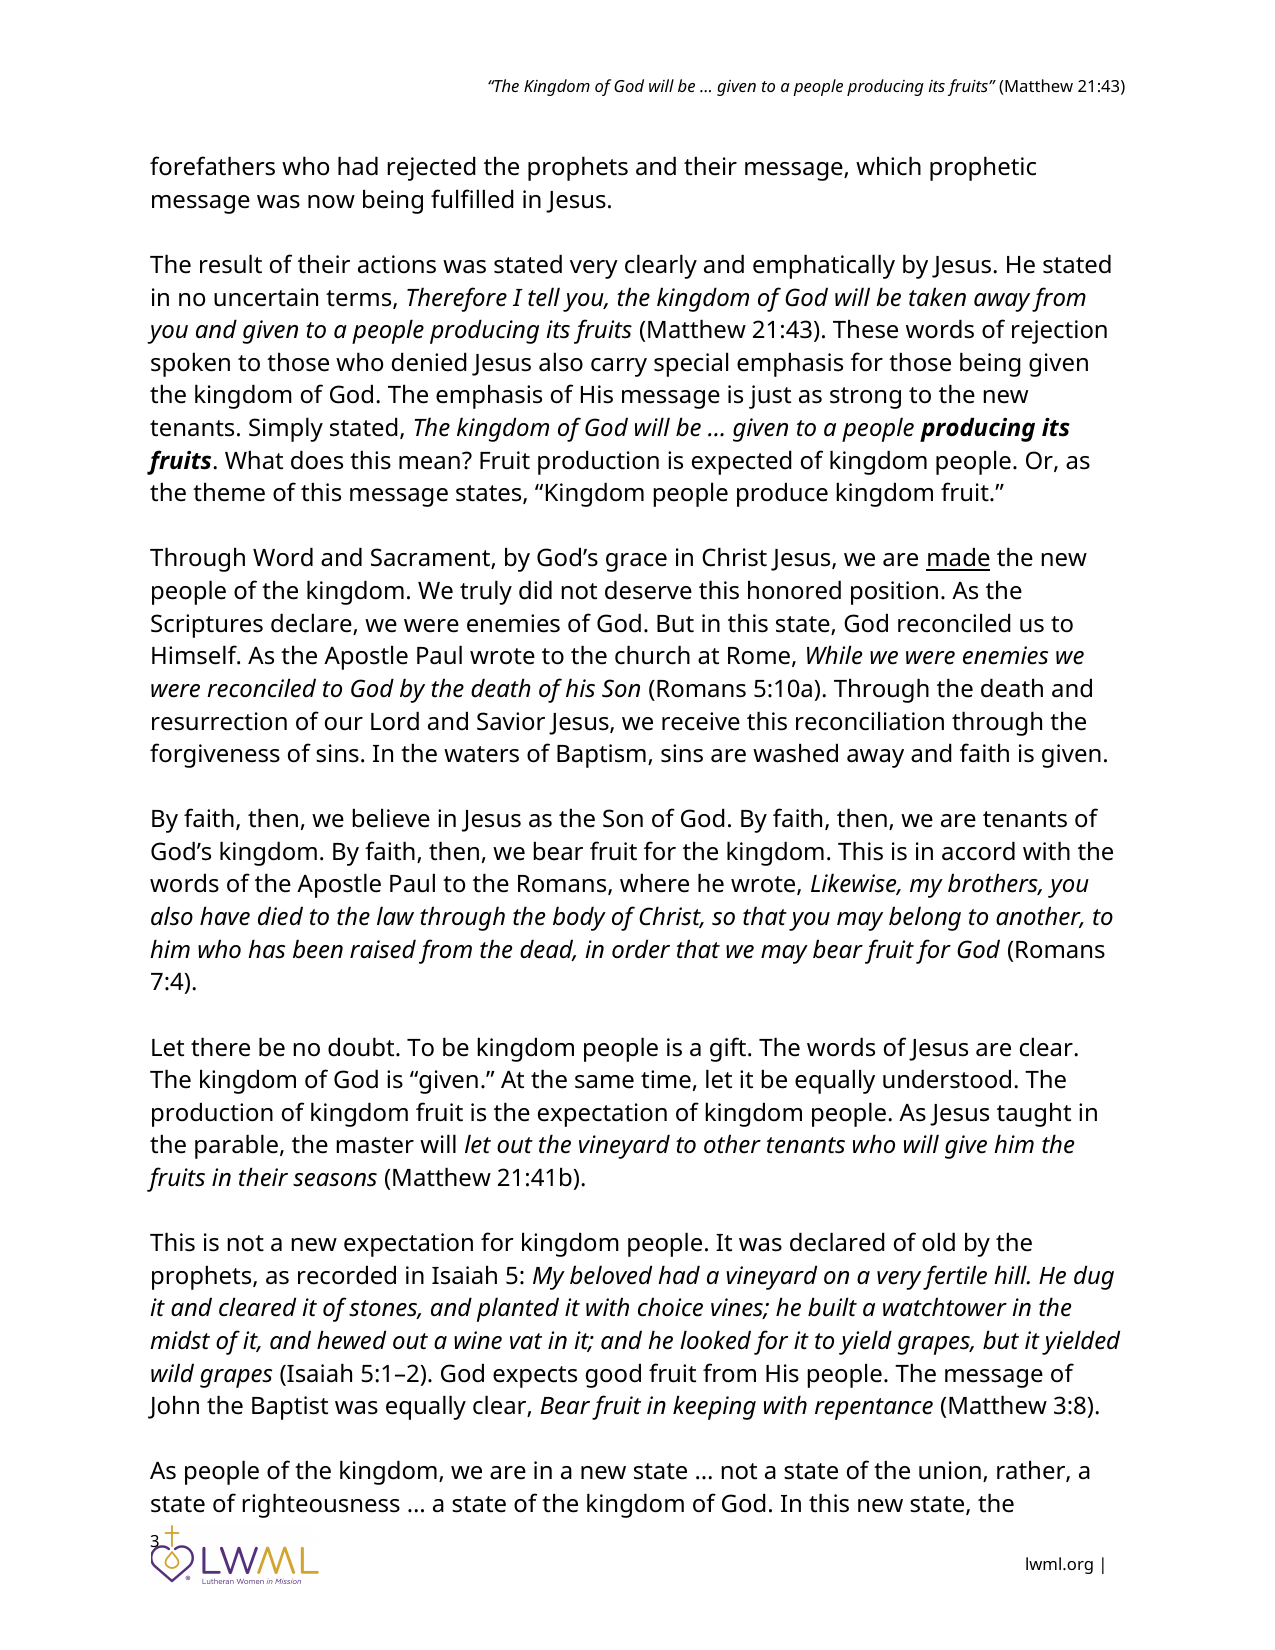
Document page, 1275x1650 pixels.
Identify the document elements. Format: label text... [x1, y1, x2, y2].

picture [151, 1525, 319, 1584]
text This is not a new expectation for kingdom people. It was declared of old by the prophets, as recorded in Isaiah 5: My beloved had a vineyard on a very fertile hill. He dug it and cleared it of stones, and planted it with choice vines; he built a watchtower in the midst of it, and hewed out a wine vat in it; and he looked for it to yield grapes, but it yielded wild grapes (Isaiah 5:1–2). God expects good fruit from His people. The message of John the Baptist was equally clear, Bear fruit in keeping with repentance (Matthew 3:8). [150, 1226, 1125, 1422]
text The result of their actions was stated very clearly and emphatically by Jesus. He stated in no uncertain terms, Therefore I tell you, the kingdom of God will be taken away from you and given to a people producing its fruits (Matthew 21:43). These words of rejection spoken to those who denied Jesus also carry special emphasis for those being given the kingdom of God. The emphasis of His message is just as strong to the new tenants. Simply stated, The kingdom of God will be … given to a people producing its fruits. What does this mean? Fruit production is expected of kingdom people. Or, as the theme of this message states, “Kingdom people produce kingdom fruit.” [150, 248, 1125, 509]
text Let there be no doubt. To be kingdom people is a gift. The words of Jesus are clear. The kingdom of God is “given.” At the same time, let it be equally understood. The production of kingdom fruit is the expectation of kingdom people. As Jesus taught in the parable, the master will let out the vineyard to other tenants who will give him the fruits in their seasons (Matthew 21:41b). [150, 1030, 1125, 1193]
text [150, 150, 1125, 215]
picture [151, 1536, 157, 1546]
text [150, 1454, 1125, 1519]
text Through Word and Sacrament, by God’s grace in Christ Jesus, we are made the new people of the kingdom. We truly did not deserve this honored position. As the Scriptures declare, we were enemies of God. But in this state, God reconciled us to Himself. As the Apostle Paul wrote to the church at Rome, While we were enemies we were reconciled to God by the death of his Son (Romans 5:10a). Through the death and resurrection of our Lord and Savior Jesus, we receive this reconciliation through the forgiveness of sins. In the waters of Baptism, sins are washed away and faith is given. [150, 541, 1125, 769]
text By faith, then, we believe in Jesus as the Son of God. By faith, then, we are tenants of God’s kingdom. By faith, then, we bear fruit for the kingdom. This is in accord with the words of the Apostle Paul to the Romans, where he wrote, Likewise, my brothers, you also have died to the law through the body of Christ, so that you may belong to another, to him who has been raised from the dead, in order that we may bear fruit for God (Romans 7:4). [150, 802, 1125, 998]
